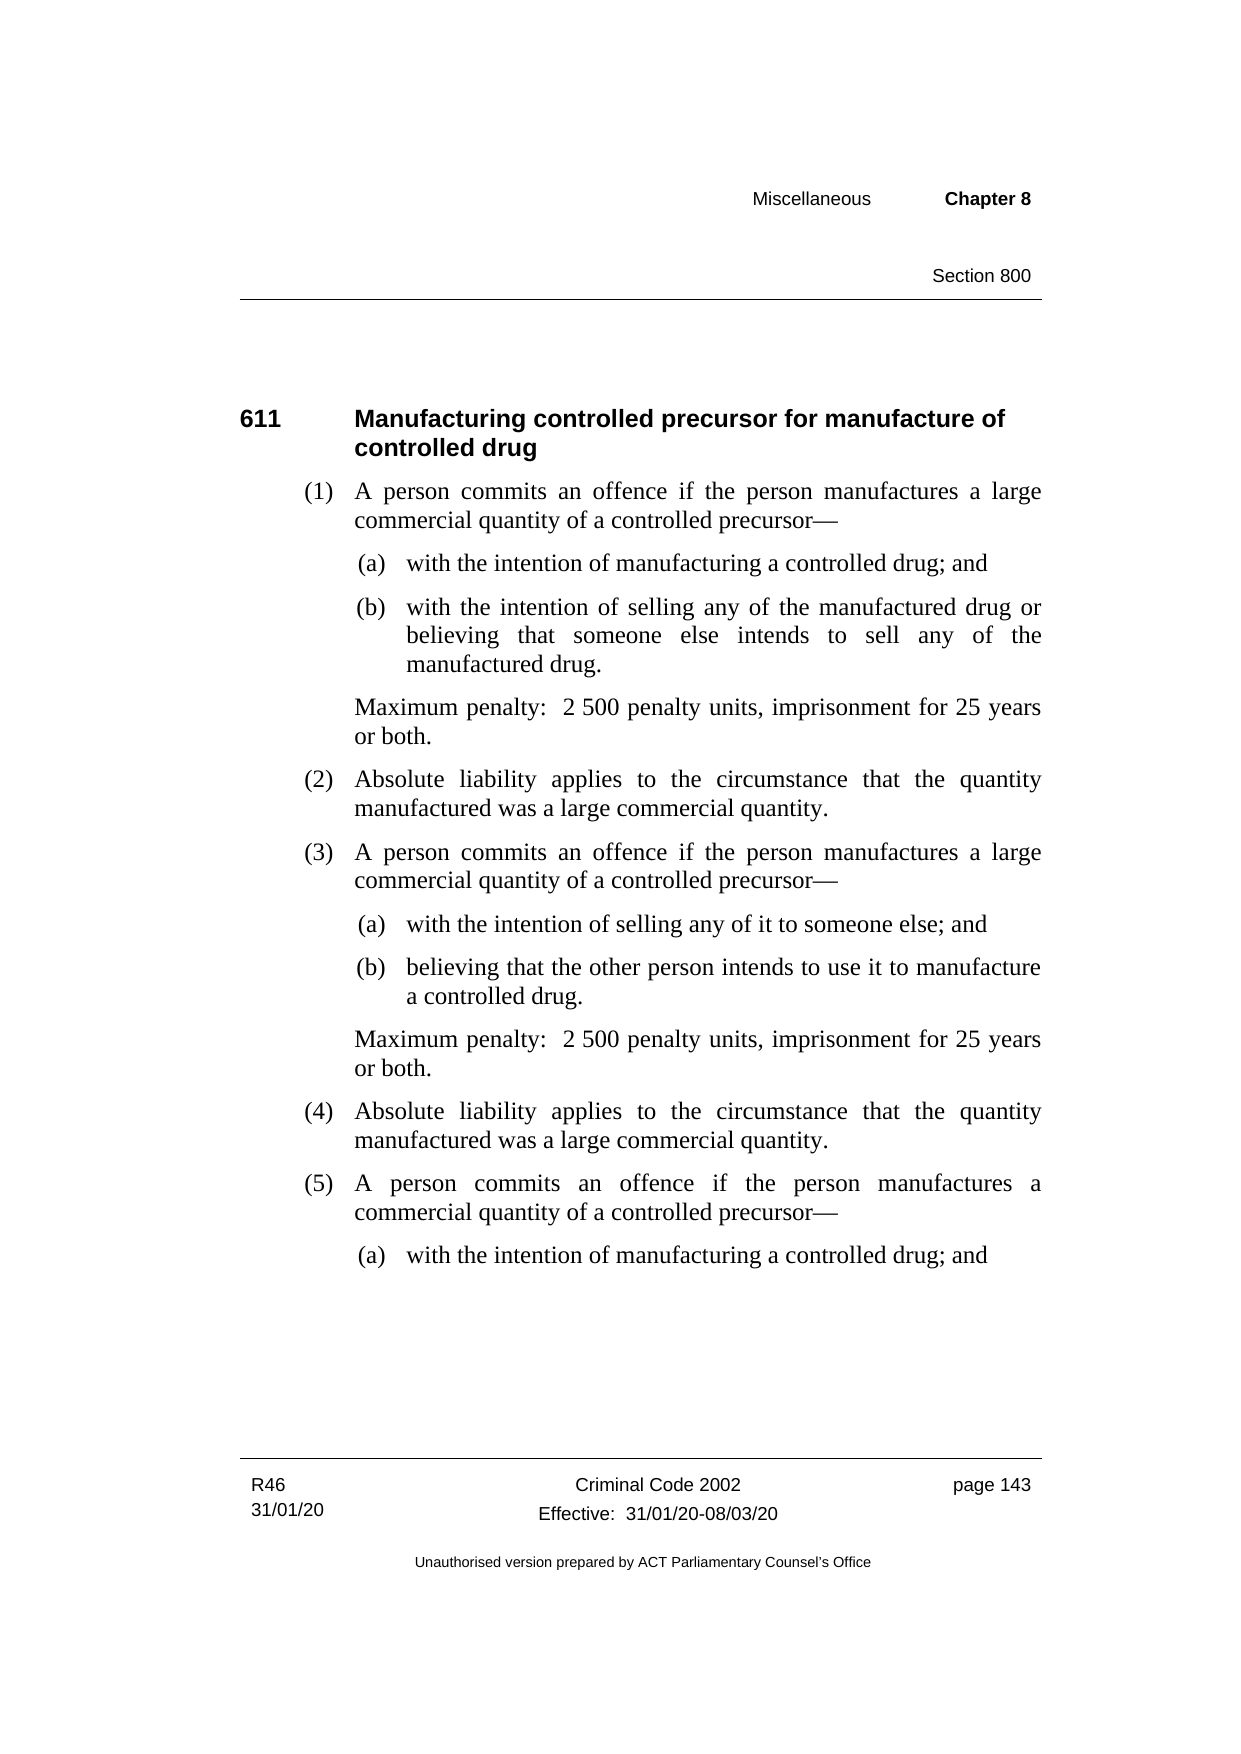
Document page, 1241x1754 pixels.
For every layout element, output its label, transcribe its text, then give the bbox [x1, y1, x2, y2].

text Maximum penalty: 2 500 penalty units, imprisonment for 25 years or both. [354, 692, 1042, 750]
text (5) A person commits an offence if the person manufactures a commercial quantity of a controlled precursor— [239, 1168, 1042, 1226]
text 611 Manufacturing controlled precursor for manufacture of controlled drug [239, 404, 1042, 462]
text (4) Absolute liability applies to the circumstance that the quantity manufactured was a large commercial quantity. [239, 1096, 1042, 1154]
text Maximum penalty: 2 500 penalty units, imprisonment for 25 years or both. [354, 1024, 1042, 1082]
text (a) with the intention of manufacturing a controlled drug; and [239, 1240, 1042, 1269]
text (a) with the intention of manufacturing a controlled drug; and [239, 548, 1042, 577]
text (a) with the intention of selling any of it to someone else; and [239, 909, 1042, 937]
text (1) A person commits an offence if the person manufactures a large commercial quantity of a controlled precursor— [239, 476, 1042, 534]
text (2) Absolute liability applies to the circumstance that the quantity manufactured was a large commercial quantity. [239, 764, 1042, 822]
text (b) believing that the other person intends to use it to manufacture a controlled drug. [239, 952, 1042, 1009]
text (3) A person commits an offence if the person manufactures a large commercial quantity of a controlled precursor— [239, 837, 1042, 894]
text (b) with the intention of selling any of the manufactured drug or believing that someone else intends to sell any of the manufactured drug. [239, 592, 1042, 678]
